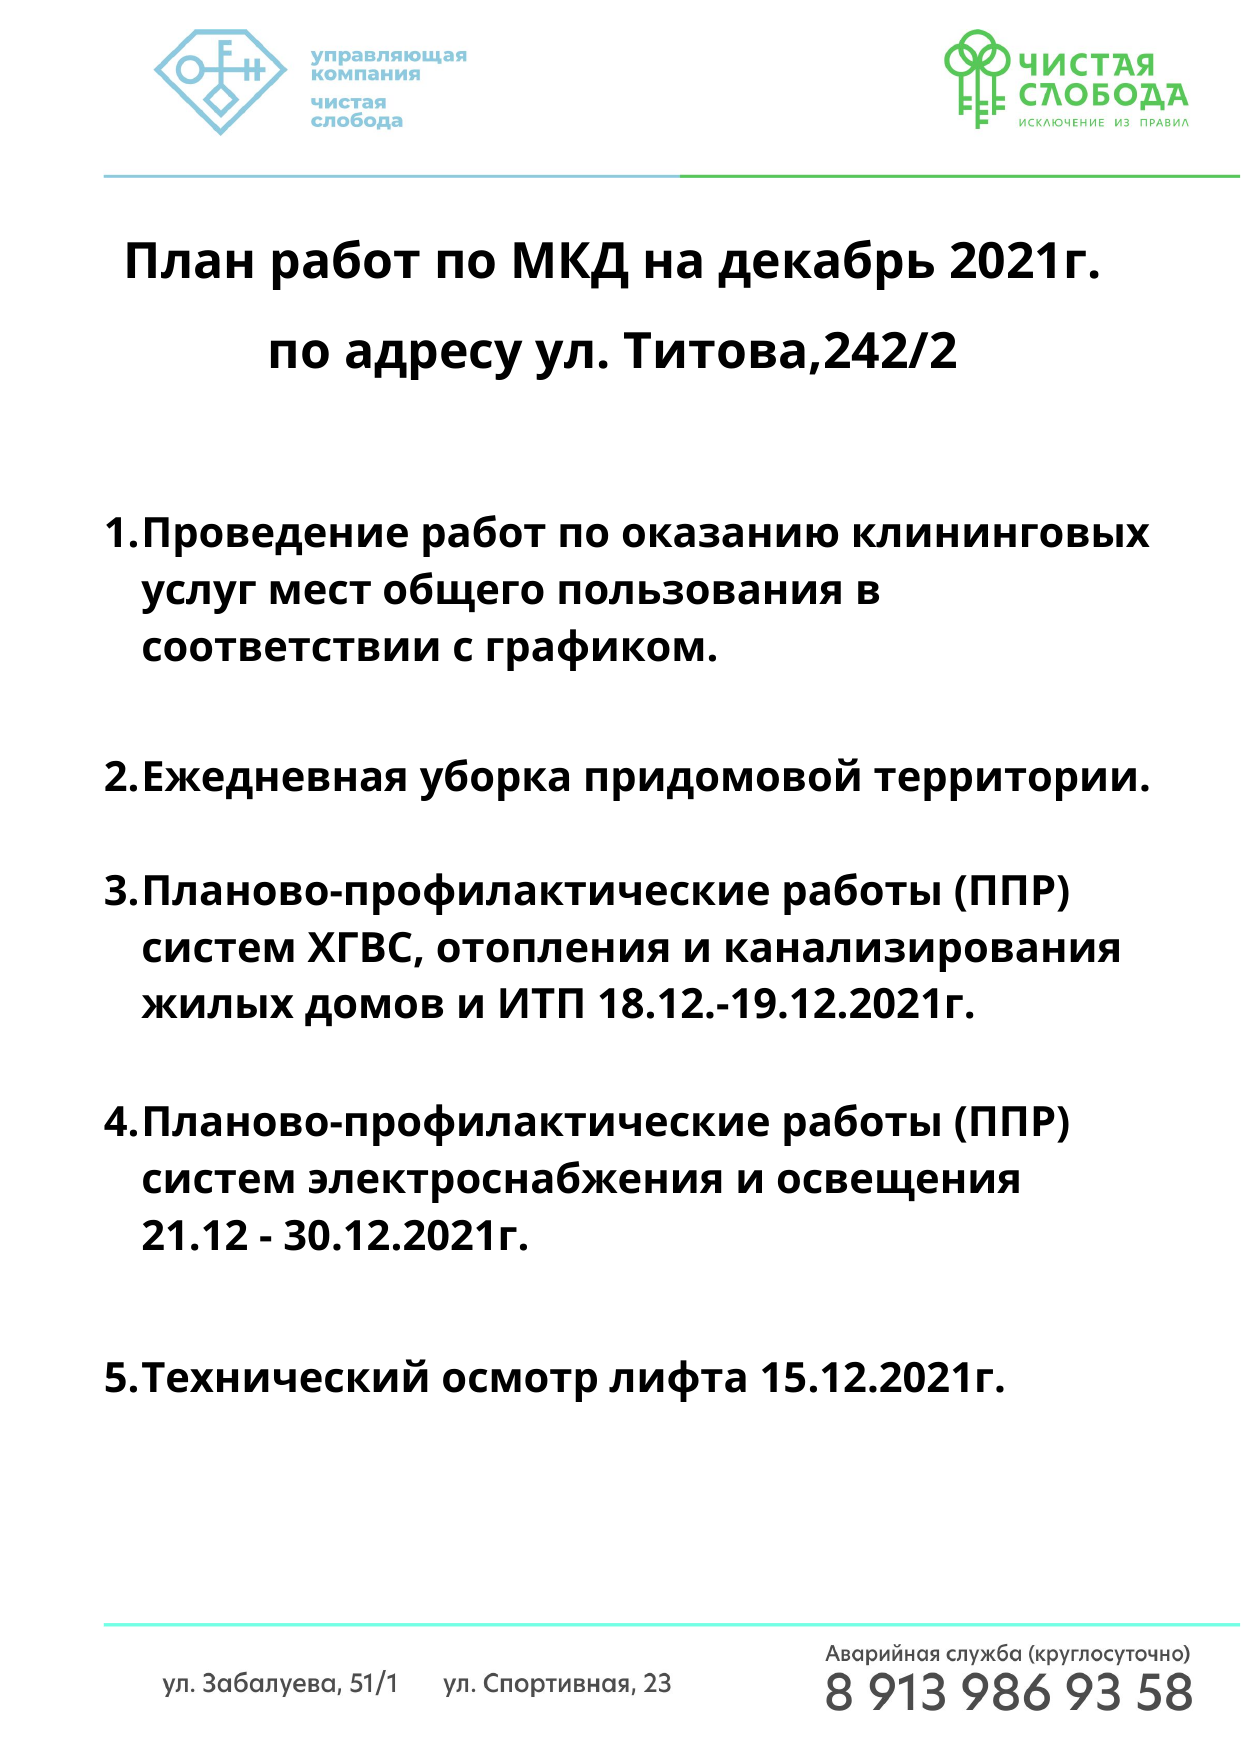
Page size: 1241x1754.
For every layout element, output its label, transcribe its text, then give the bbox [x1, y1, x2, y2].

text по адресу ул. Титова,242/2 [59, 315, 1167, 383]
picture [103, 1623, 1241, 1711]
text План работ по МКД на декабрь 2021г. [59, 225, 1167, 293]
list Планово-профилактические работы (ППР) систем электроснабжения и освещения 21.12 - 30.12.2021г. [103, 1092, 1167, 1262]
list Проведение работ по оказанию клининговых услуг мест общего пользования в соответствии с графиком. [103, 503, 1167, 674]
list Технический осмотр лифта 15.12.2021г. [103, 1348, 1167, 1404]
list Ежедневная уборка придомовой территории. [103, 747, 1167, 804]
picture [103, 29, 1241, 178]
list Планово-профилактические работы (ППР) систем ХГВС, отопления и канализирования жилых домов и ИТП 18.12.-19.12.2021г. [103, 861, 1167, 1031]
